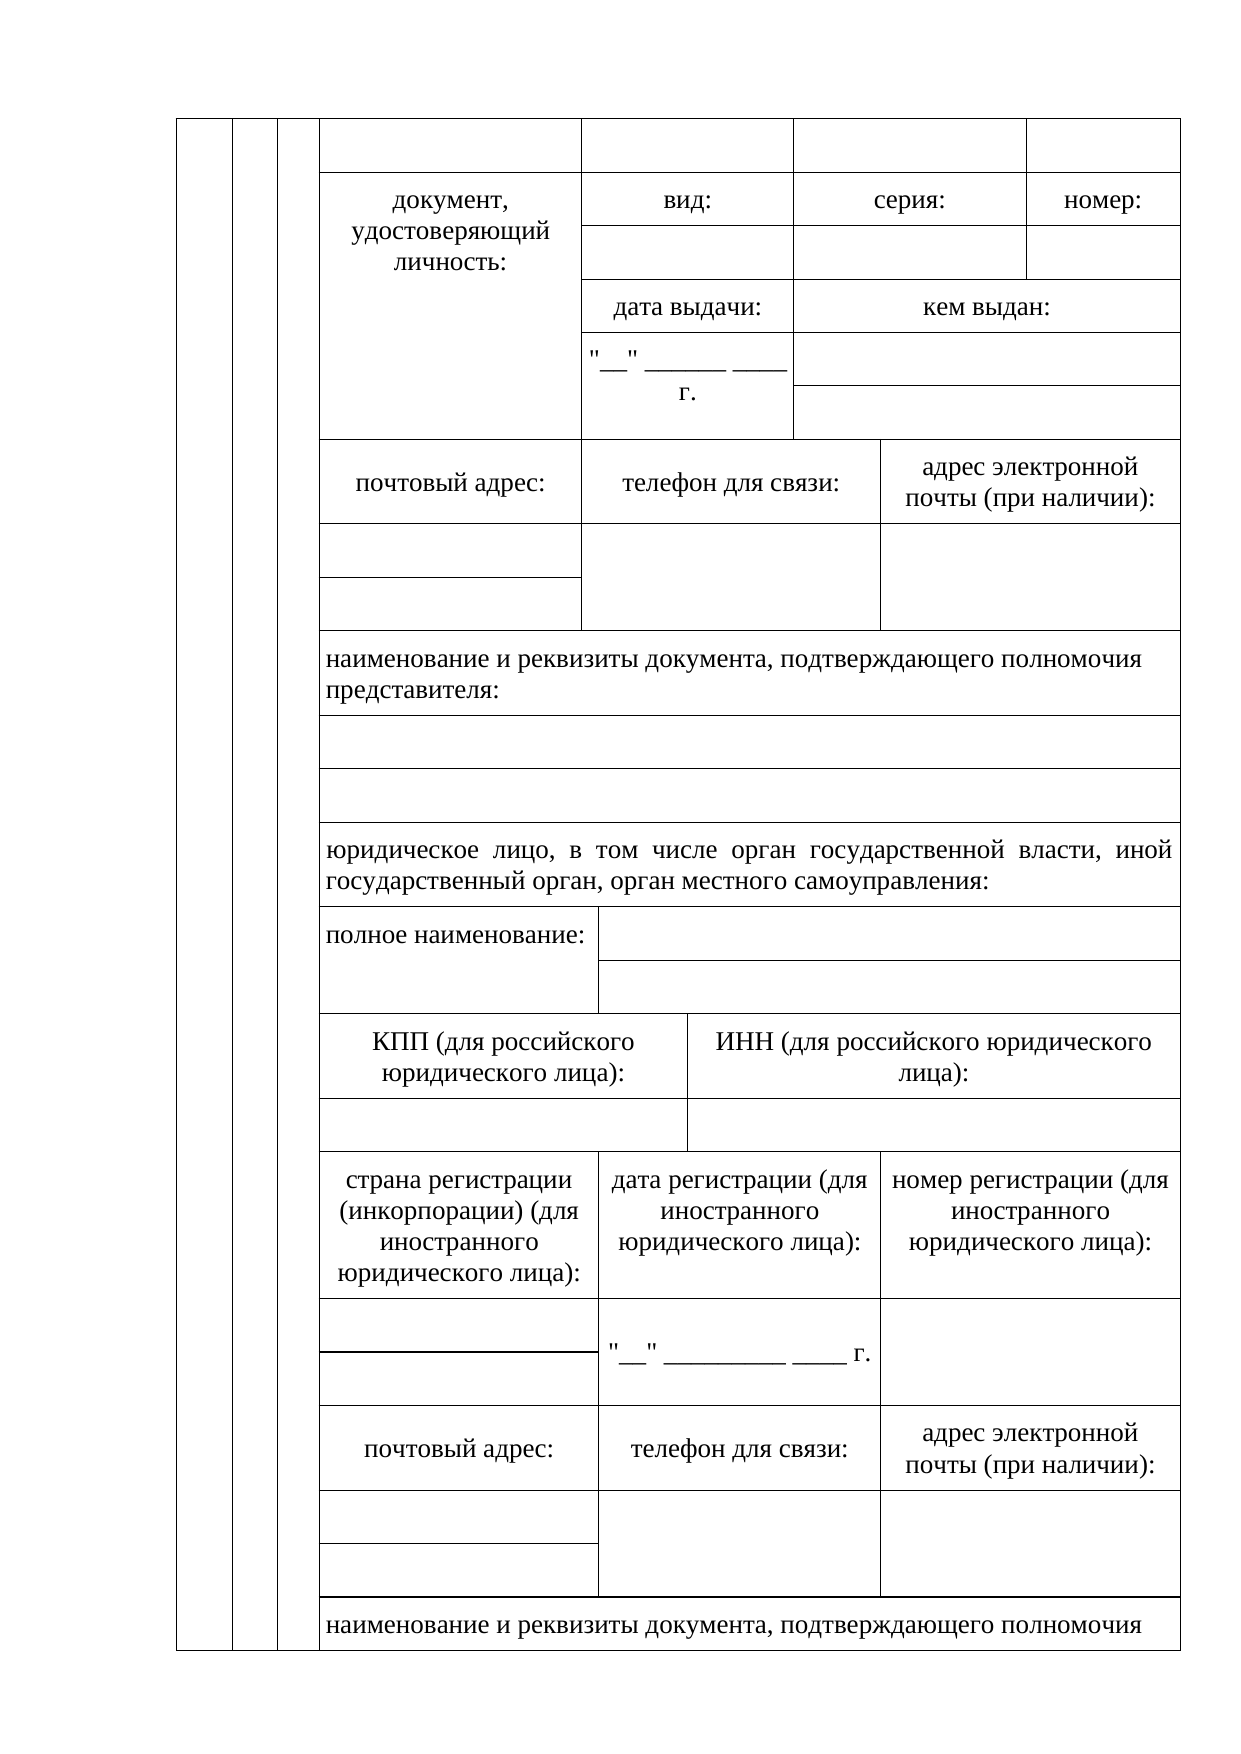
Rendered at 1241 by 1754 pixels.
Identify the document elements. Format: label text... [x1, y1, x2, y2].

table_cell [881, 1299, 1180, 1405]
table_cell [599, 907, 1180, 960]
table_cell [320, 1491, 598, 1543]
table_cell почтовый адрес: [320, 440, 581, 523]
table_cell [688, 1099, 1180, 1151]
table_cell дата выдачи: [582, 280, 793, 332]
table_cell [320, 524, 581, 577]
table_cell [582, 119, 793, 172]
table_cell [881, 524, 1180, 630]
table_cell полное наименование: [320, 907, 598, 1013]
table_cell номер регистрации (для иностранного юридического лица): [881, 1152, 1180, 1298]
table_cell [320, 1544, 598, 1596]
table_cell КПП (для российского юридического лица): [320, 1014, 687, 1098]
table_cell адрес электронной почты (при наличии): [881, 1406, 1180, 1489]
table_cell [1027, 119, 1180, 172]
table_cell [794, 333, 1180, 385]
table_cell [794, 119, 1026, 172]
table_cell документ, удостоверяющий личность: [320, 173, 581, 439]
table_cell вид: [582, 173, 793, 225]
table_cell [320, 769, 1180, 822]
table_cell [881, 1491, 1180, 1596]
table_cell [320, 578, 581, 630]
table_cell "__" ______ ____ г. [582, 333, 793, 439]
table_cell серия: [794, 173, 1026, 225]
table_cell номер: [1027, 173, 1180, 225]
table_cell юридическое лицо, в том числе орган государственной власти, иной государственный орган, орган местного самоуправления: [320, 823, 1180, 906]
table_cell [599, 961, 1180, 1013]
table_cell телефон для связи: [582, 440, 880, 523]
table_cell телефон для связи: [599, 1406, 880, 1489]
table_cell [320, 119, 581, 172]
table_cell [794, 386, 1180, 439]
table_cell [320, 716, 1180, 768]
table_cell страна регистрации (инкорпорации) (для иностранного юридического лица): [320, 1152, 598, 1298]
table_cell [320, 1353, 598, 1405]
table_cell [794, 226, 1026, 278]
table_cell [582, 226, 793, 278]
table_cell [1027, 226, 1180, 278]
table_cell ИНН (для российского юридического лица): [688, 1014, 1180, 1098]
table_cell почтовый адрес: [320, 1406, 598, 1489]
table_cell наименование и реквизиты документа, подтверждающего полномочия представителя: [320, 631, 1180, 715]
table_cell [320, 1299, 598, 1351]
table_cell [582, 524, 880, 630]
table_cell дата регистрации (для иностранного юридического лица): [599, 1152, 880, 1298]
table_cell "__" _________ ____ г. [599, 1299, 880, 1405]
table_cell [320, 1099, 687, 1151]
table_cell кем выдан: [794, 280, 1180, 332]
table_cell адрес электронной почты (при наличии): [881, 440, 1180, 523]
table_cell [320, 1598, 1180, 1650]
table_cell [599, 1491, 880, 1596]
